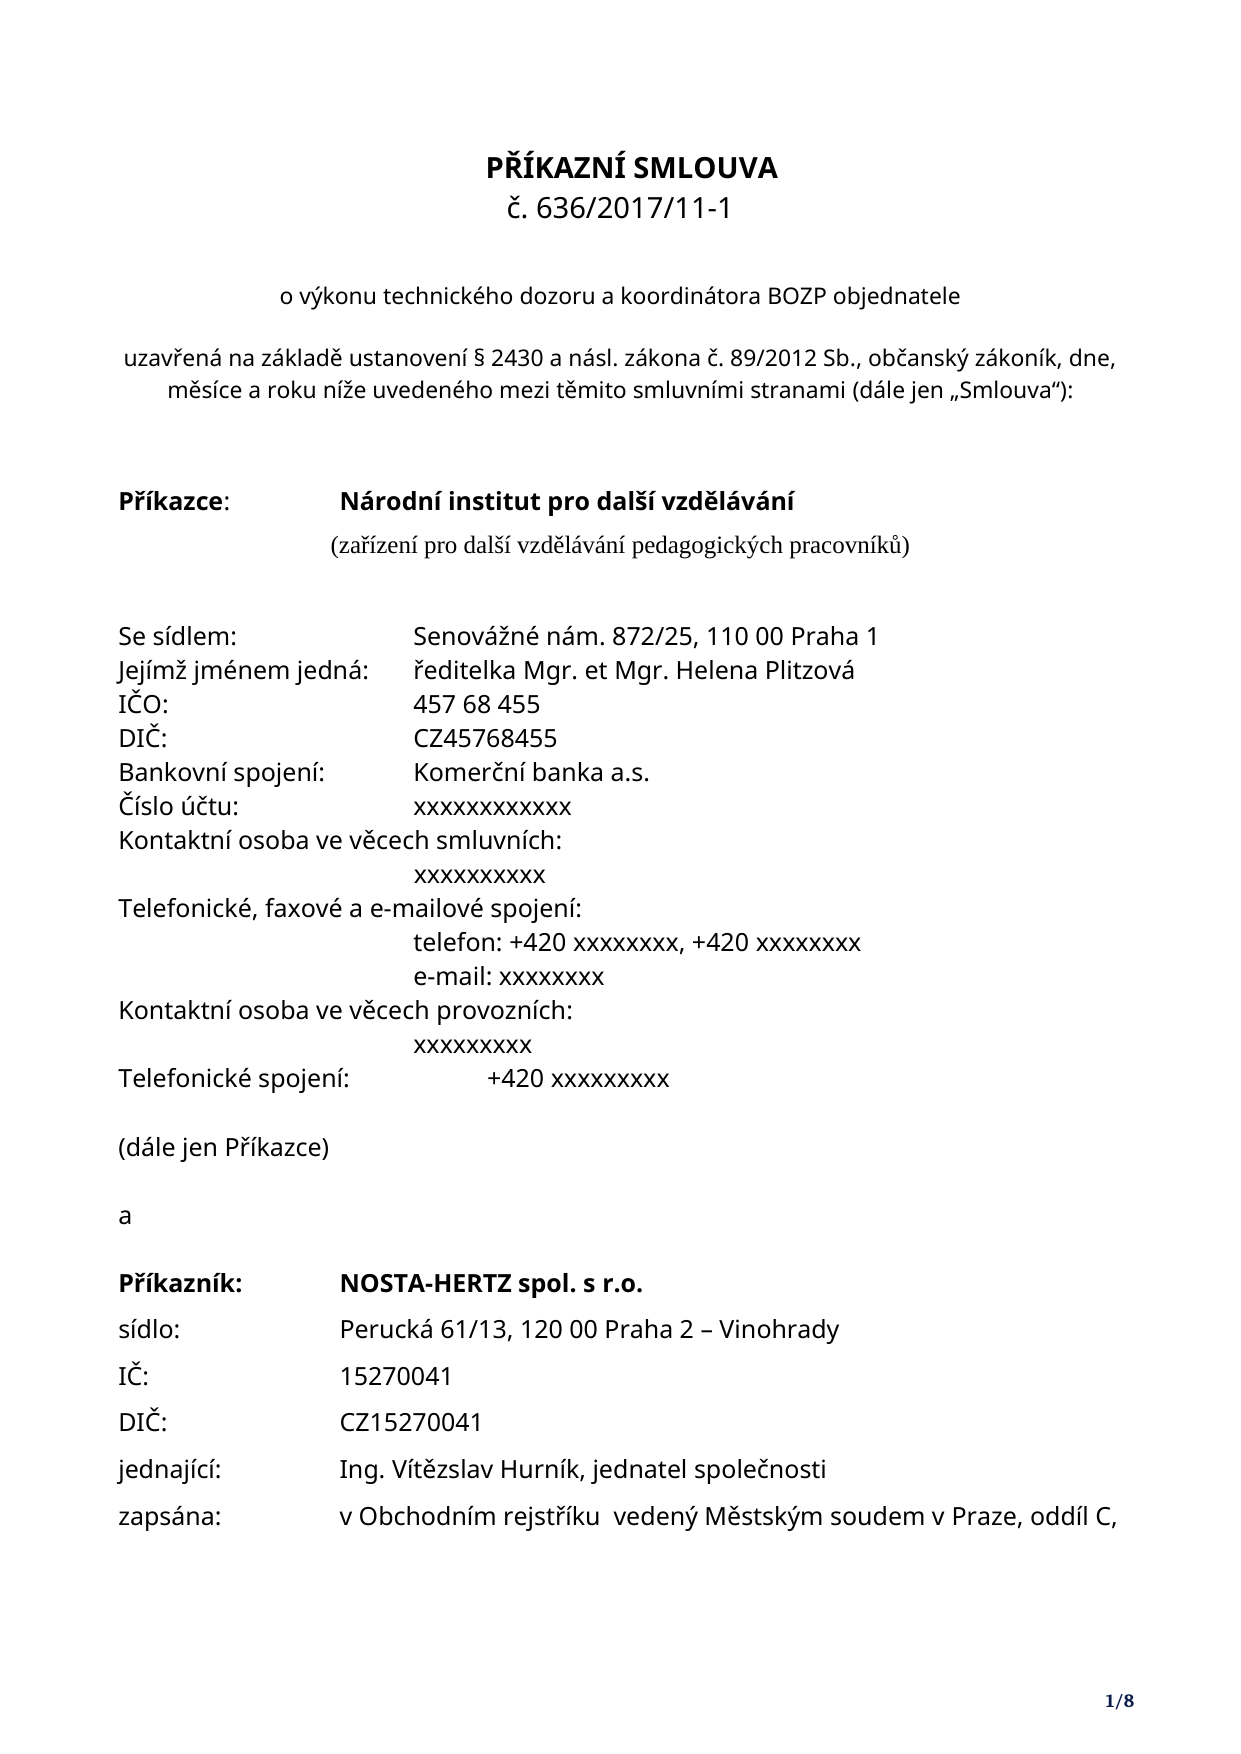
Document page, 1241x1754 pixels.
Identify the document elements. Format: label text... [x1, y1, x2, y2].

text sídlo: Perucká 61/13, 120 00 Praha 2 – Vinohrady [118, 1312, 1122, 1346]
text Se sídlem: Senovážné nám. 872/25, 110 00 Praha 1 [118, 618, 1122, 652]
text DIČ: CZ45768455 [118, 720, 1122, 754]
text Jejímž jménem jedná: ředitelka Mgr. et Mgr. Helena Plitzová [118, 652, 1122, 686]
text xxxxxxxxxx [413, 857, 1122, 891]
text Příkazník: NOSTA-HERTZ spol. s r.o. [118, 1265, 1122, 1299]
text (zařízení pro další vzdělávání pedagogických pracovníků) [118, 530, 1122, 559]
text č. 636/2017/11-1 [118, 187, 1122, 227]
text Bankovní spojení: Komerční banka a.s. [118, 754, 1122, 788]
text jednající: Ing. Vítězslav Hurník, jednatel společnosti [118, 1452, 1122, 1486]
text Kontaktní osoba ve věcech smluvních: [118, 823, 1122, 857]
text IČO: 457 68 455 [118, 686, 1122, 720]
text Příkazce: Národní institut pro další vzdělávání [118, 484, 1122, 518]
text (dále jen Příkazce) [118, 1129, 1122, 1163]
text Číslo účtu: xxxxxxxxxxxx [118, 788, 1122, 823]
text Telefonické, faxové a e-mailové spojení: [118, 891, 1122, 925]
text IČ: 15270041 [118, 1358, 1122, 1393]
text telefon: +420 xxxxxxxx, +420 xxxxxxxx [118, 925, 1122, 959]
text zapsána: v Obchodním rejstříku vedený Městským soudem v Praze, oddíl C, [118, 1498, 1122, 1532]
text Telefonické spojení: +420 xxxxxxxxx [118, 1061, 1122, 1095]
text o výkonu technického dozoru a koordinátora BOZP objednatele [118, 280, 1122, 311]
text Kontaktní osoba ve věcech provozních: [118, 993, 1122, 1027]
text uzavřená na základě ustanovení § 2430 a násl. zákona č. 89/2012 Sb., občanský zákoník, dne, měsíce a roku níže uvedeného mezi těmito smluvními stranami (dále jen „Smlouva“): [118, 342, 1122, 405]
text DIČ: CZ15270041 [118, 1405, 1122, 1439]
text a [118, 1197, 1122, 1231]
text e-mail: xxxxxxxx [118, 959, 1122, 993]
text PŘÍKAZNÍ SMLOUVA [118, 148, 1122, 187]
text xxxxxxxxx [118, 1027, 1122, 1061]
